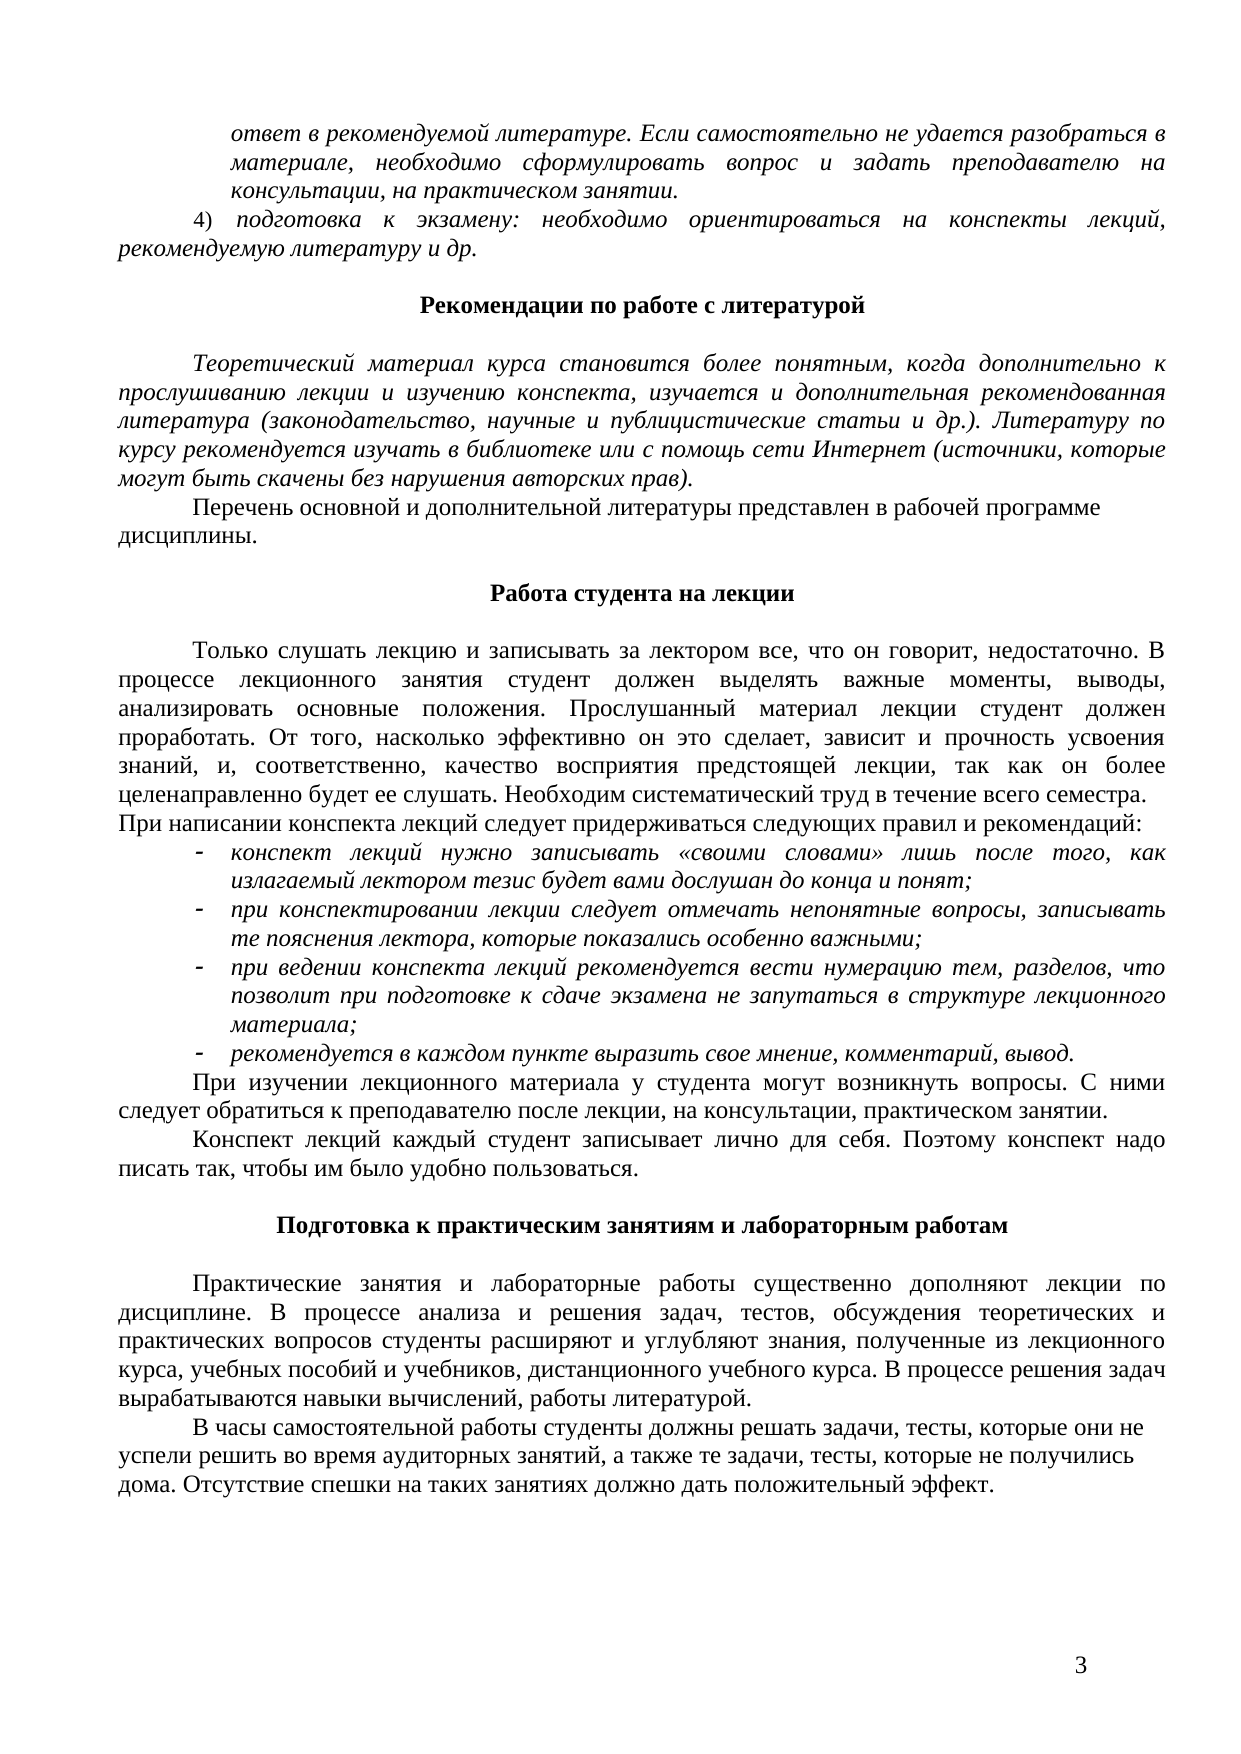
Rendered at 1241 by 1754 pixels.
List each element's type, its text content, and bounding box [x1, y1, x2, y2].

text Практические занятия и лабораторные работы существенно дополняют лекции по дисциплине. В процессе анализа и решения задач, тестов, обсуждения теоретических и практических вопросов студенты расширяют и углубляют знания, полученные из лекционного курса, учебных пособий и учебников, дистанционного учебного курса. В процессе решения задач вырабатываются навыки вычислений, работы литературой. [118, 1268, 1167, 1412]
text Работа студента на лекции [118, 578, 1167, 607]
text Рекомендации по работе с литературой [118, 291, 1167, 319]
text При изучении лекционного материала у студента могут возникнуть вопросы. С ними следует обратиться к преподавателю после лекции, на консультации, практическом занятии. [118, 1067, 1167, 1124]
text В часы самостоятельной работы студенты должны решать задачи, тесты, которые они не успели решить во время аудиторных занятий, а также те задачи, тесты, которые не получились дома. Отсутствие спешки на таких занятиях должно дать положительный эффект. [118, 1412, 1167, 1498]
list рекомендуется в каждом пункте выразить свое мнение, комментарий, вывод. [193, 1038, 1167, 1067]
text При написании конспекта лекций следует придерживаться следующих правил и рекомендаций: [118, 808, 1167, 837]
list подготовка к экзамену: необходимо ориентироваться на конспекты лекций, рекомендуемую литературу и др. [118, 204, 1167, 262]
text Перечень основной и дополнительной литературы представлен в рабочей программе дисциплины. [118, 492, 1167, 549]
list при конспектировании лекции следует отмечать непонятные вопросы, записывать те пояснения лектора, которые показались особенно важными; [193, 894, 1167, 952]
list конспект лекций нужно записывать «своими словами» лишь после того, как излагаемый лектором тезис будет вами дослушан до конца и понят; [193, 837, 1167, 894]
list при ведении конспекта лекций рекомендуется вести нумерацию тем, разделов, что позволит при подготовке к сдаче экзамена не запутаться в структуре лекционного материала; [193, 952, 1167, 1038]
text Конспект лекций каждый студент записывает лично для себя. Поэтому конспект надо писать так, чтобы им было удобно пользоваться. [118, 1124, 1167, 1182]
text Подготовка к практическим занятиям и лабораторным работам [118, 1211, 1167, 1239]
text Только слушать лекцию и записывать за лектором все, что он говорит, недостаточно. В процессе лекционного занятия студент должен выделять важные моменты, выводы, анализировать основные положения. Прослушанный материал лекции студент должен проработать. От того, насколько эффективно он это сделает, зависит и прочность усвоения знаний, и, соответственно, качество восприятия предстоящей лекции, так как он более целенаправленно будет ее слушать. Необходим систематический труд в течение всего семестра. [118, 636, 1167, 808]
text Теоретический материал курса становится более понятным, когда дополнительно к прослушиванию лекции и изучению конспекта, изучается и дополнительная рекомендованная литература (законодательство, научные и публицистические статьи и др.). Литературу по курсу рекомендуется изучать в библиотеке или с помощь сети Интернет (источники, которые могут быть скачены без нарушения авторских прав). [118, 348, 1167, 492]
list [193, 118, 1167, 204]
